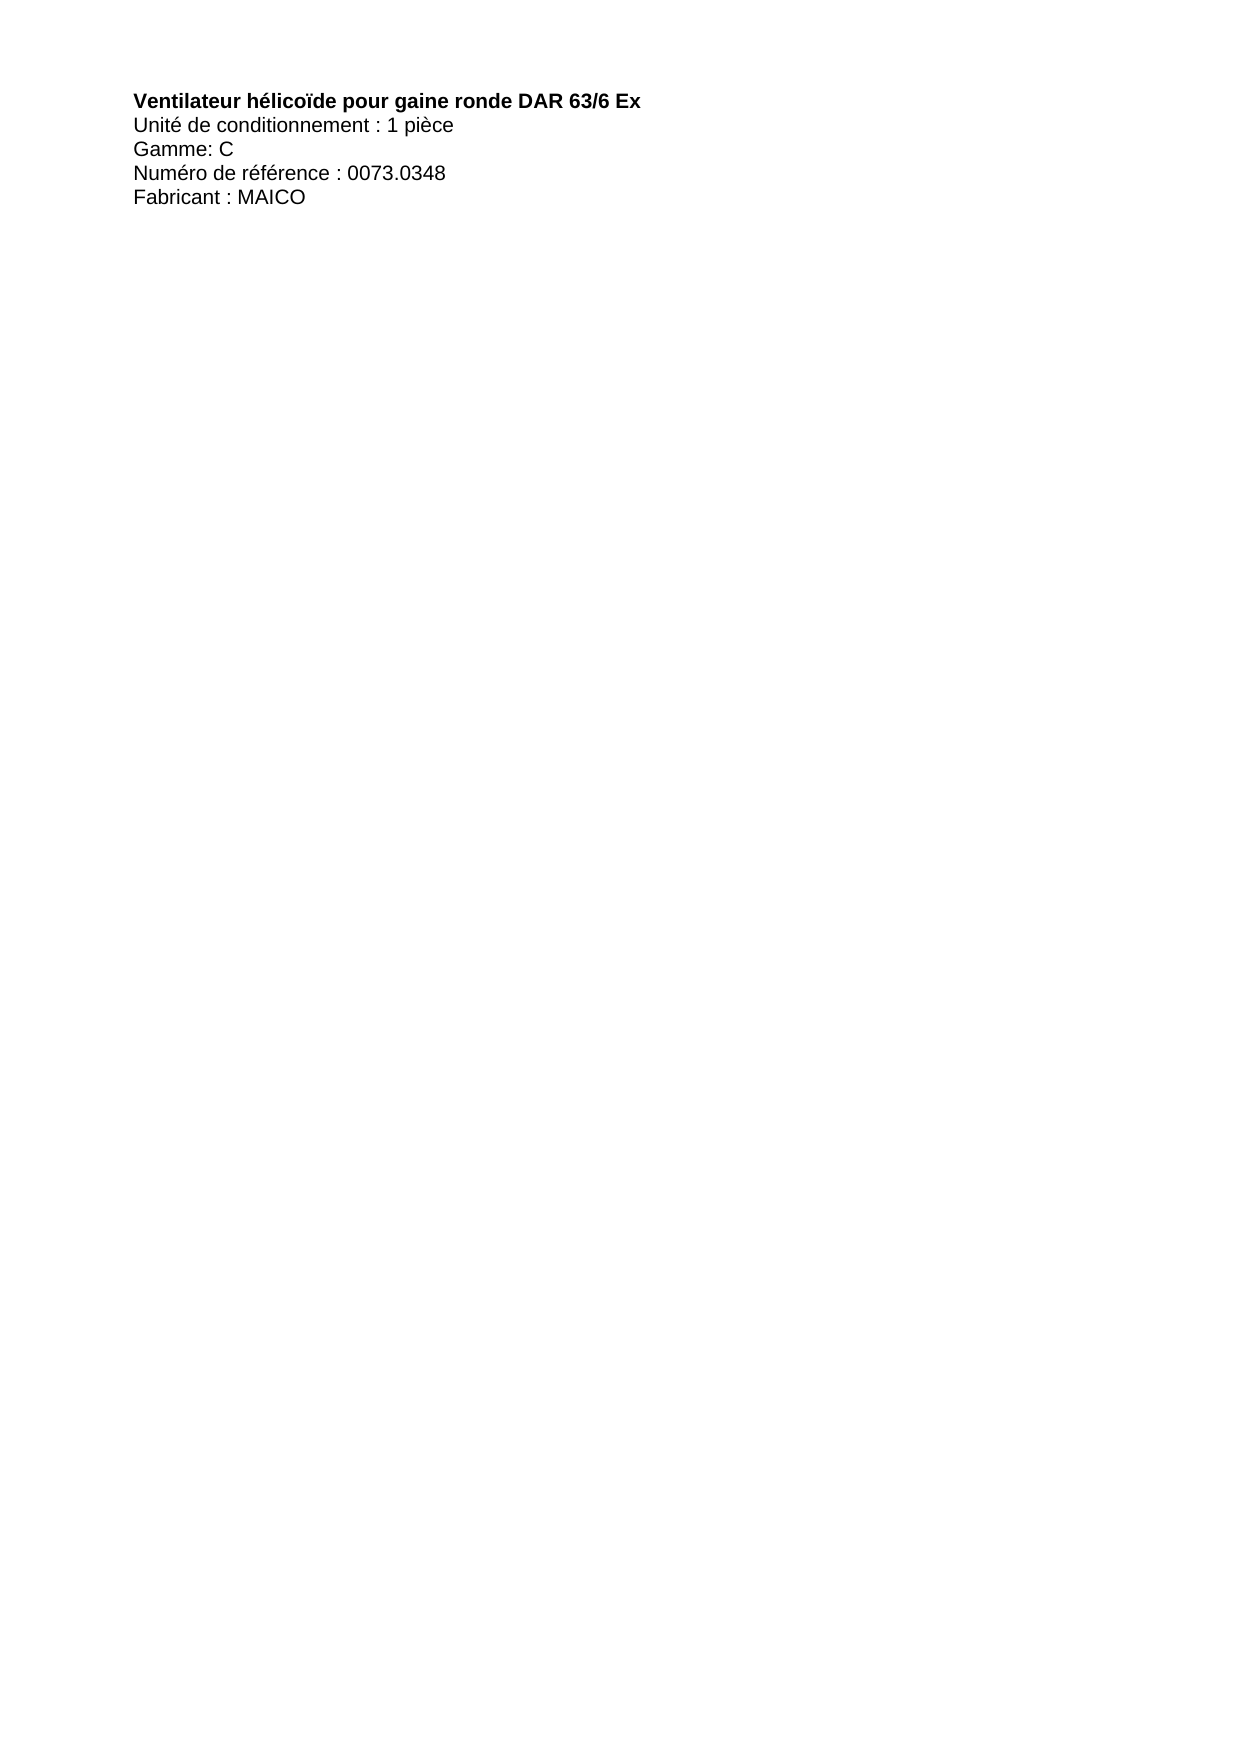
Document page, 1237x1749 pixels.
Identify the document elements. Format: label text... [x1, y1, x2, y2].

text Ventilateur hélicoïde pour gaine ronde DAR 63/6 ExUnité de conditionnement : 1 pièceGamme: C Numéro de référence : 0073.0348Fabricant : MAICO [133, 89, 1148, 208]
